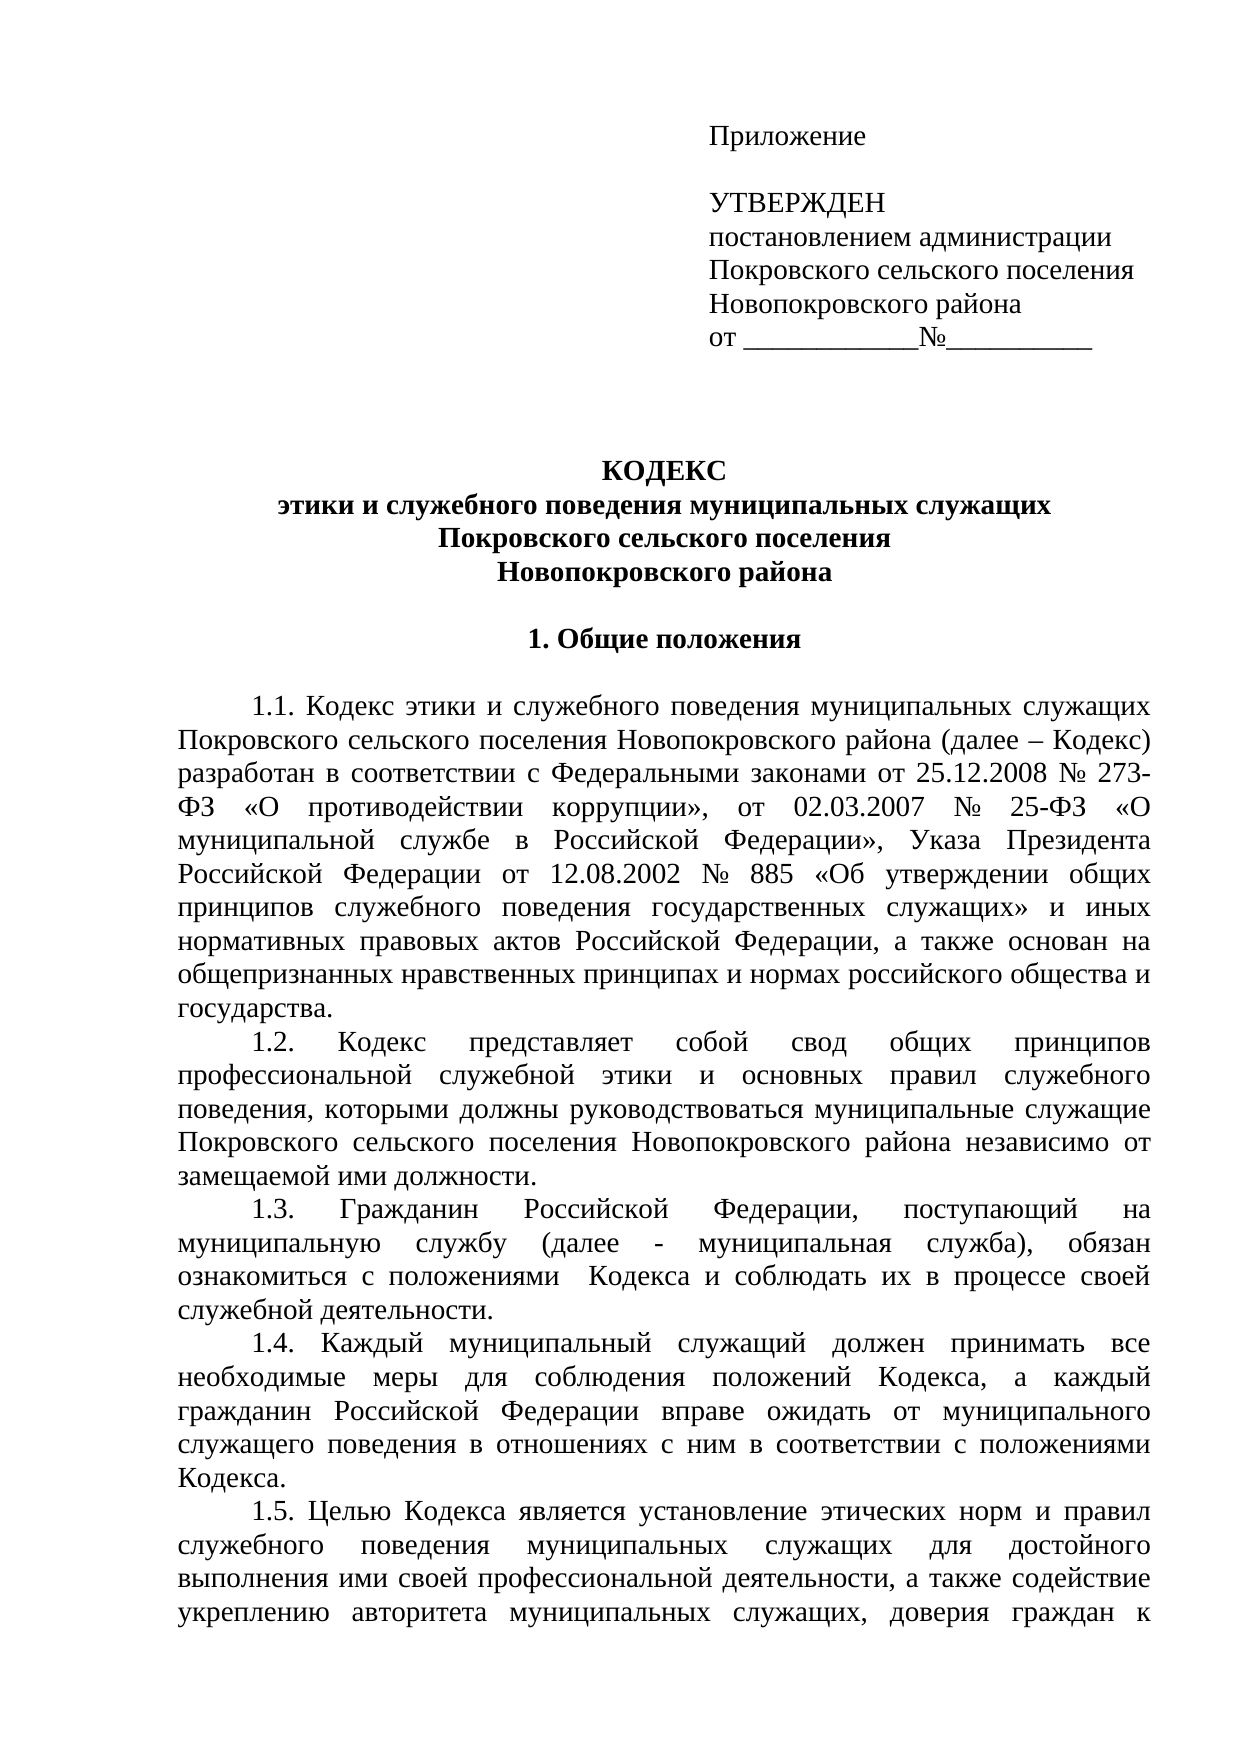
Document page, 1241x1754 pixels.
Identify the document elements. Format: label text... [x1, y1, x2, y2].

text УТВЕРЖДЕН [709, 185, 1152, 219]
text 1.1. Кодекс этики и служебного поведения муниципальных служащих Покровского сельского поселения Новопокровского района (далее – Кодекс) разработан в соответствии с Федеральными законами от 25.12.2008 № 273-ФЗ «О противодействии коррупции», от 02.03.2007 № 25-ФЗ «О муниципальной службе в Российской Федерации», Указа Президента Российской Федерации от 12.08.2002 № 885 «Об утверждении общих принципов служебного поведения государственных служащих» и иных нормативных правовых актов Российской Федерации, а также основан на общепризнанных нравственных принципах и нормах российского общества и государства. [177, 688, 1152, 1024]
text Новопокровского района [177, 554, 1152, 588]
text Приложение [709, 118, 1152, 152]
text 1. Общие положения [177, 621, 1152, 655]
text 1.4. Каждый муниципальный служащий должен принимать все необходимые меры для соблюдения положений Кодекса, а каждый гражданин Российской Федерации вправе ожидать от муниципального служащего поведения в отношениях с ним в соответствии с положениями Кодекса. [177, 1326, 1152, 1493]
text КОДЕКС [177, 453, 1152, 487]
text постановлением администрации Покровского сельского поселения Новопокровского района [709, 219, 1152, 319]
text 1.3. Гражданин Российской Федерации, поступающий на муниципальную службу (далее - муниципальная служба), обязан ознакомиться с положениями Кодекса и соблюдать их в процессе своей служебной деятельности. [177, 1191, 1152, 1326]
text 1.2. Кодекс представляет собой свод общих принципов профессиональной служебной этики и основных правил служебного поведения, которыми должны руководствоваться муниципальные служащие Покровского сельского поселения Новопокровского района независимо от замещаемой ими должности. [177, 1024, 1152, 1191]
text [177, 1493, 1152, 1627]
text от ____________№__________ [709, 319, 1152, 353]
text Покровского сельского поселения [177, 521, 1152, 554]
text этики и служебного поведения муниципальных служащих [177, 487, 1152, 521]
